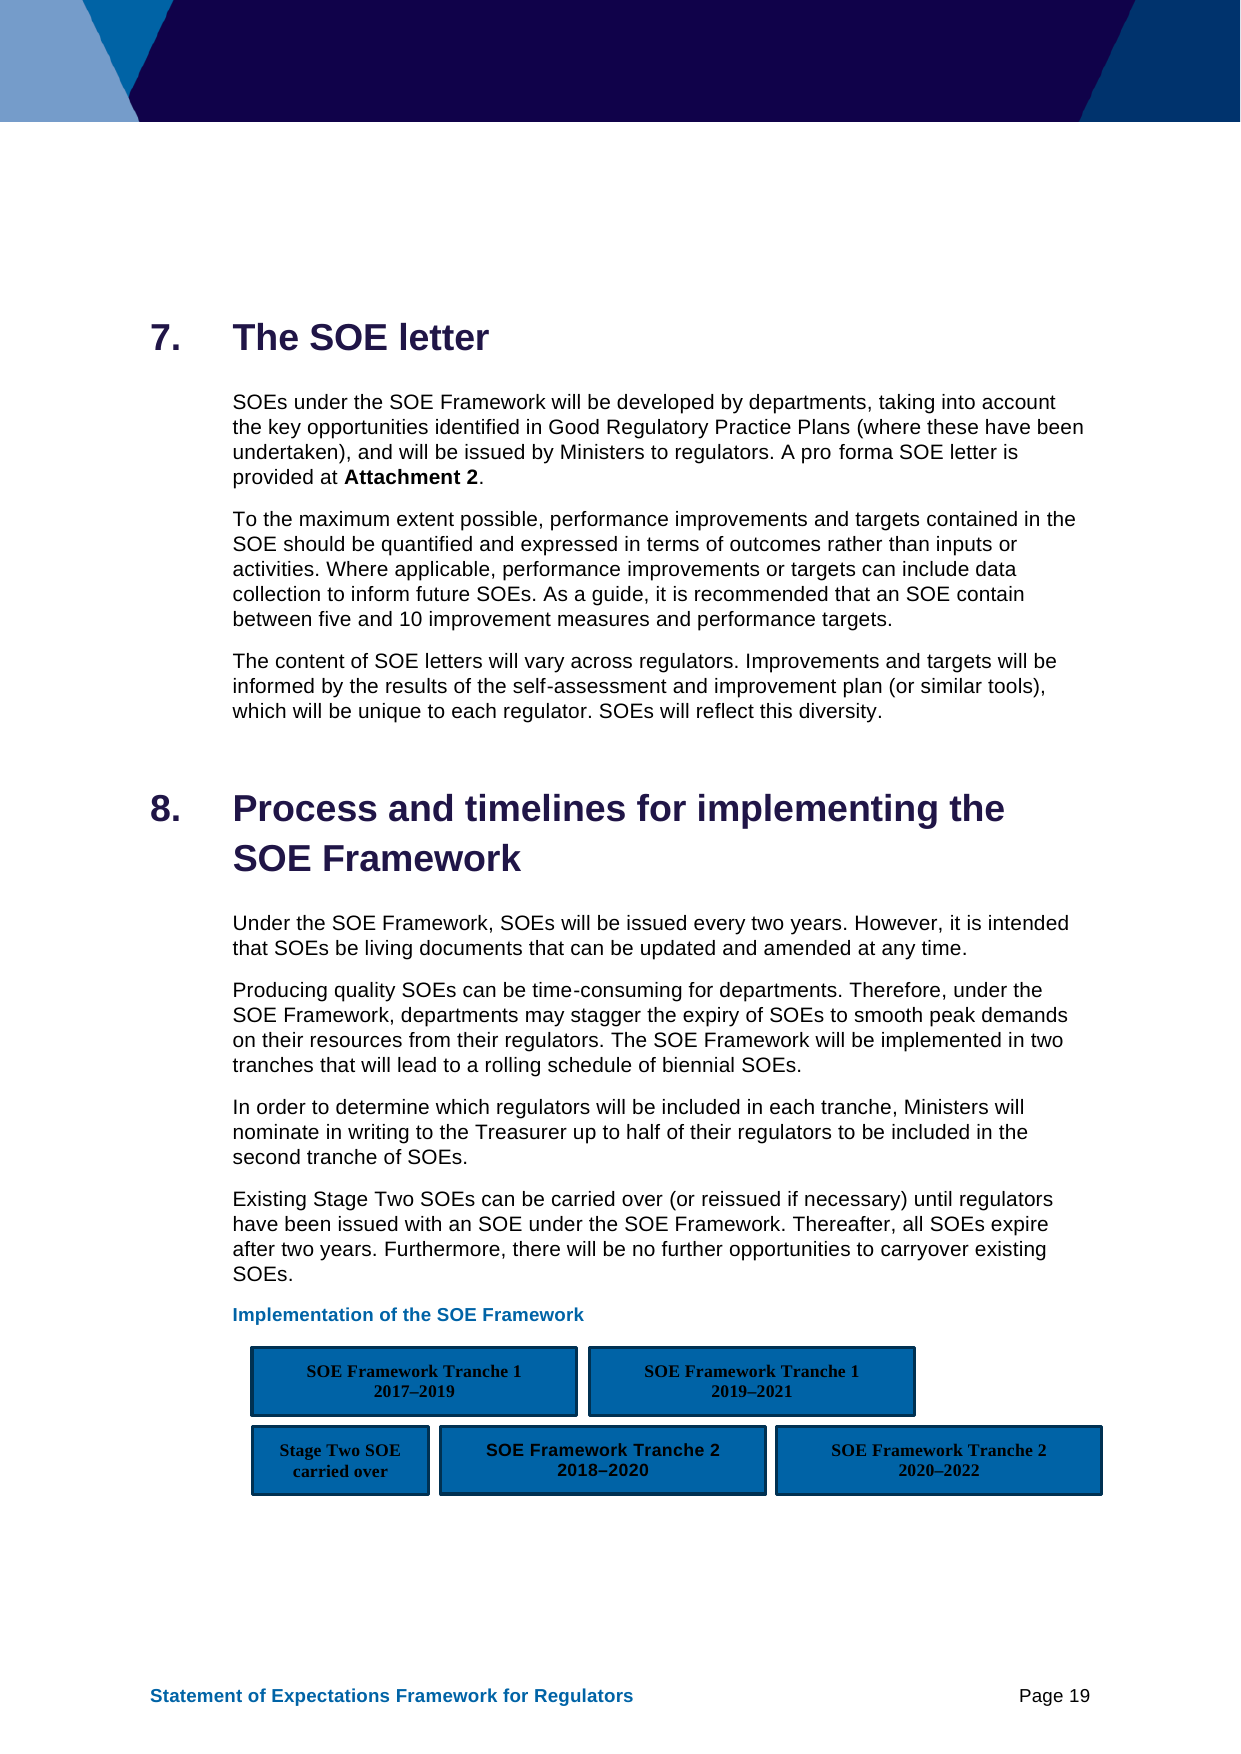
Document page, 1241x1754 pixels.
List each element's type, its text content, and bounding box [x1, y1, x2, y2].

text Producing quality SOEs can be time-consuming for departments. Therefore, under the SOE Framework, departments may stagger the expiry of SOEs to smooth peak demands on their resources from their regulators. The SOE Framework will be implemented in two tranches that will lead to a rolling schedule of biennial SOEs. [232, 978, 1090, 1077]
subtitle The SOE letter [150, 315, 1090, 358]
text The content of SOE letters will vary across regulators. Improvements and targets will be informed by the results of the self-assessment and improvement plan (or similar tools), which will be unique to each regulator. SOEs will reflect this diversity. [232, 649, 1090, 723]
subtitle Process and timelines for implementing the SOE Framework [150, 787, 1090, 879]
text To the maximum extent possible, performance improvements and targets contained in the SOE should be quantified and expressed in terms of outcomes rather than inputs or activities. Where applicable, performance improvements or targets can include data collection to inform future SOEs. As a guide, it is recommended that an SOE contain between five and 10 improvement measures and performance targets. [232, 507, 1090, 631]
picture [0, 0, 1241, 122]
text SOEs under the SOE Framework will be developed by departments, taking into account the key opportunities identified in Good Regulatory Practice Plans (where these have been undertaken), and will be issued by Ministers to regulators. A pro forma SOE letter is provided at Attachment 2. [232, 389, 1090, 489]
text Existing Stage Two SOEs can be carried over (or reissued if necessary) until regulators have been issued with an SOE under the SOE Framework. Thereafter, all SOEs expire after two years. Furthermore, there will be no further opportunities to carryover existing SOEs. [232, 1187, 1090, 1286]
text In order to determine which regulators will be included in each tranche, Ministers will nominate in writing to the Treasurer up to half of their regulators to be included in the second tranche of SOEs. [232, 1095, 1090, 1169]
text Under the SOE Framework, SOEs will be issued every two years. However, it is intended that SOEs be living documents that can be updated and amended at any time. [232, 911, 1090, 960]
subtitle Implementation of the SOE Framework [232, 1304, 1090, 1325]
